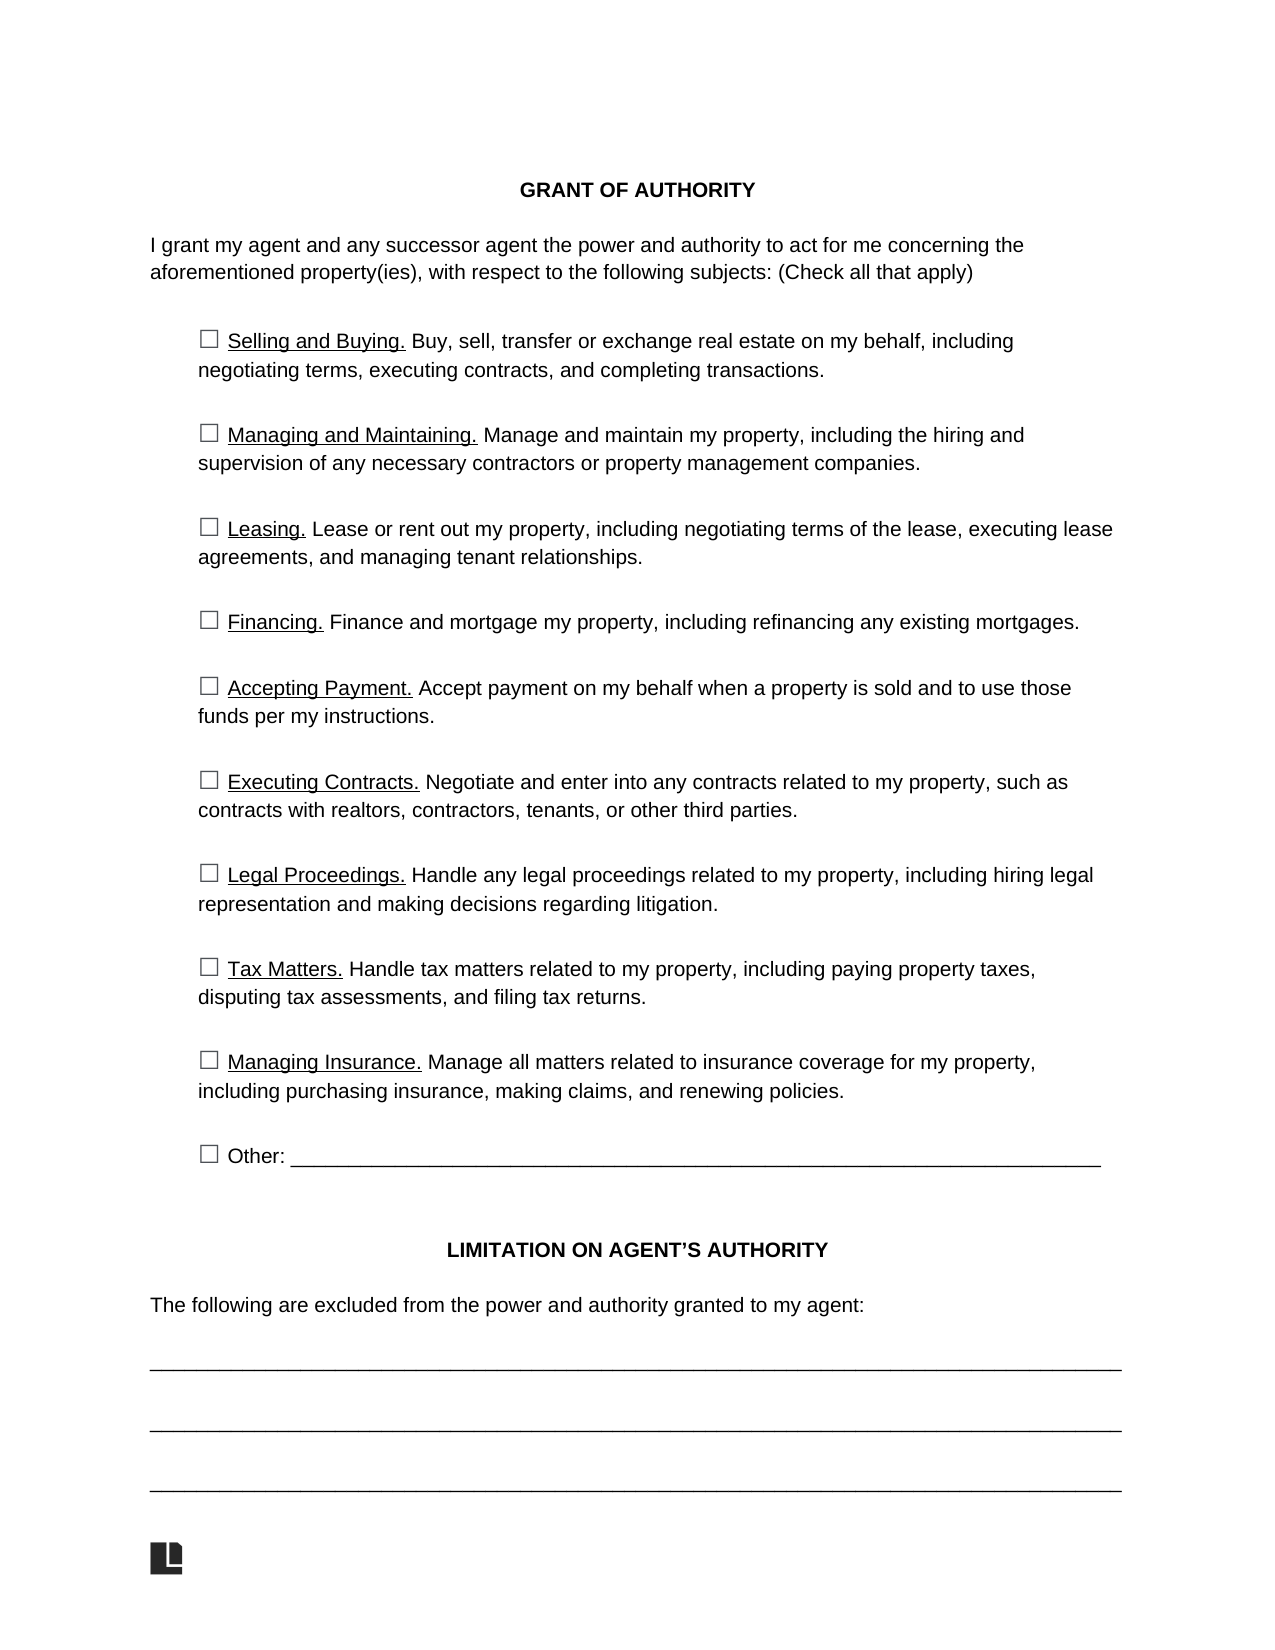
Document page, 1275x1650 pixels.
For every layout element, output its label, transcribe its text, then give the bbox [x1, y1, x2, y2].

text LIMITATION ON AGENT’S AUTHORITY [150, 1238, 1125, 1262]
picture [150, 1542, 183, 1575]
text ____________________________________________________________________________________ [150, 1348, 1125, 1372]
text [150, 1469, 1125, 1493]
text The following are excluded from the power and authority granted to my agent: [150, 1266, 1125, 1317]
table_header ☐ Selling and Buying. Buy, sell, transfer or exchange real estate on my behalf, including negotiating terms, executing contracts, and completing transactions. ☐ Managing and Maintaining. Manage and maintain my property, including the hiring and supervision of any necessary contractors or property management companies. ☐ Leasing. Lease or rent out my property, including negotiating terms of the lease, executing lease agreements, and managing tenant relationships. ☐ Financing. Finance and mortgage my property, including refinancing any existing mortgages. ☐ Accepting Payment. Accept payment on my behalf when a property is sold and to use those funds per my instructions. ☐ Executing Contracts. Negotiate and enter into any contracts related to my property, such as contracts with realtors, contractors, tenants, or other third parties. ☐ Legal Proceedings. Handle any legal proceedings related to my property, including hiring legal representation and making decisions regarding litigation. ☐ Tax Matters. Handle tax matters related to my property, including paying property taxes, disputing tax assessments, and filing tax returns. ☐ Managing Insurance. Manage all matters related to insurance coverage for my property, including purchasing insurance, making claims, and renewing policies. ☐ Other: ______________________________________________________________________ [150, 315, 1125, 1183]
text I grant my agent and any successor agent the power and authority to act for me concerning the aforementioned property(ies), with respect to the following subjects: (Check all that apply) [150, 232, 1125, 284]
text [150, 1409, 1125, 1433]
text GRANT OF AUTHORITY [150, 177, 1125, 201]
